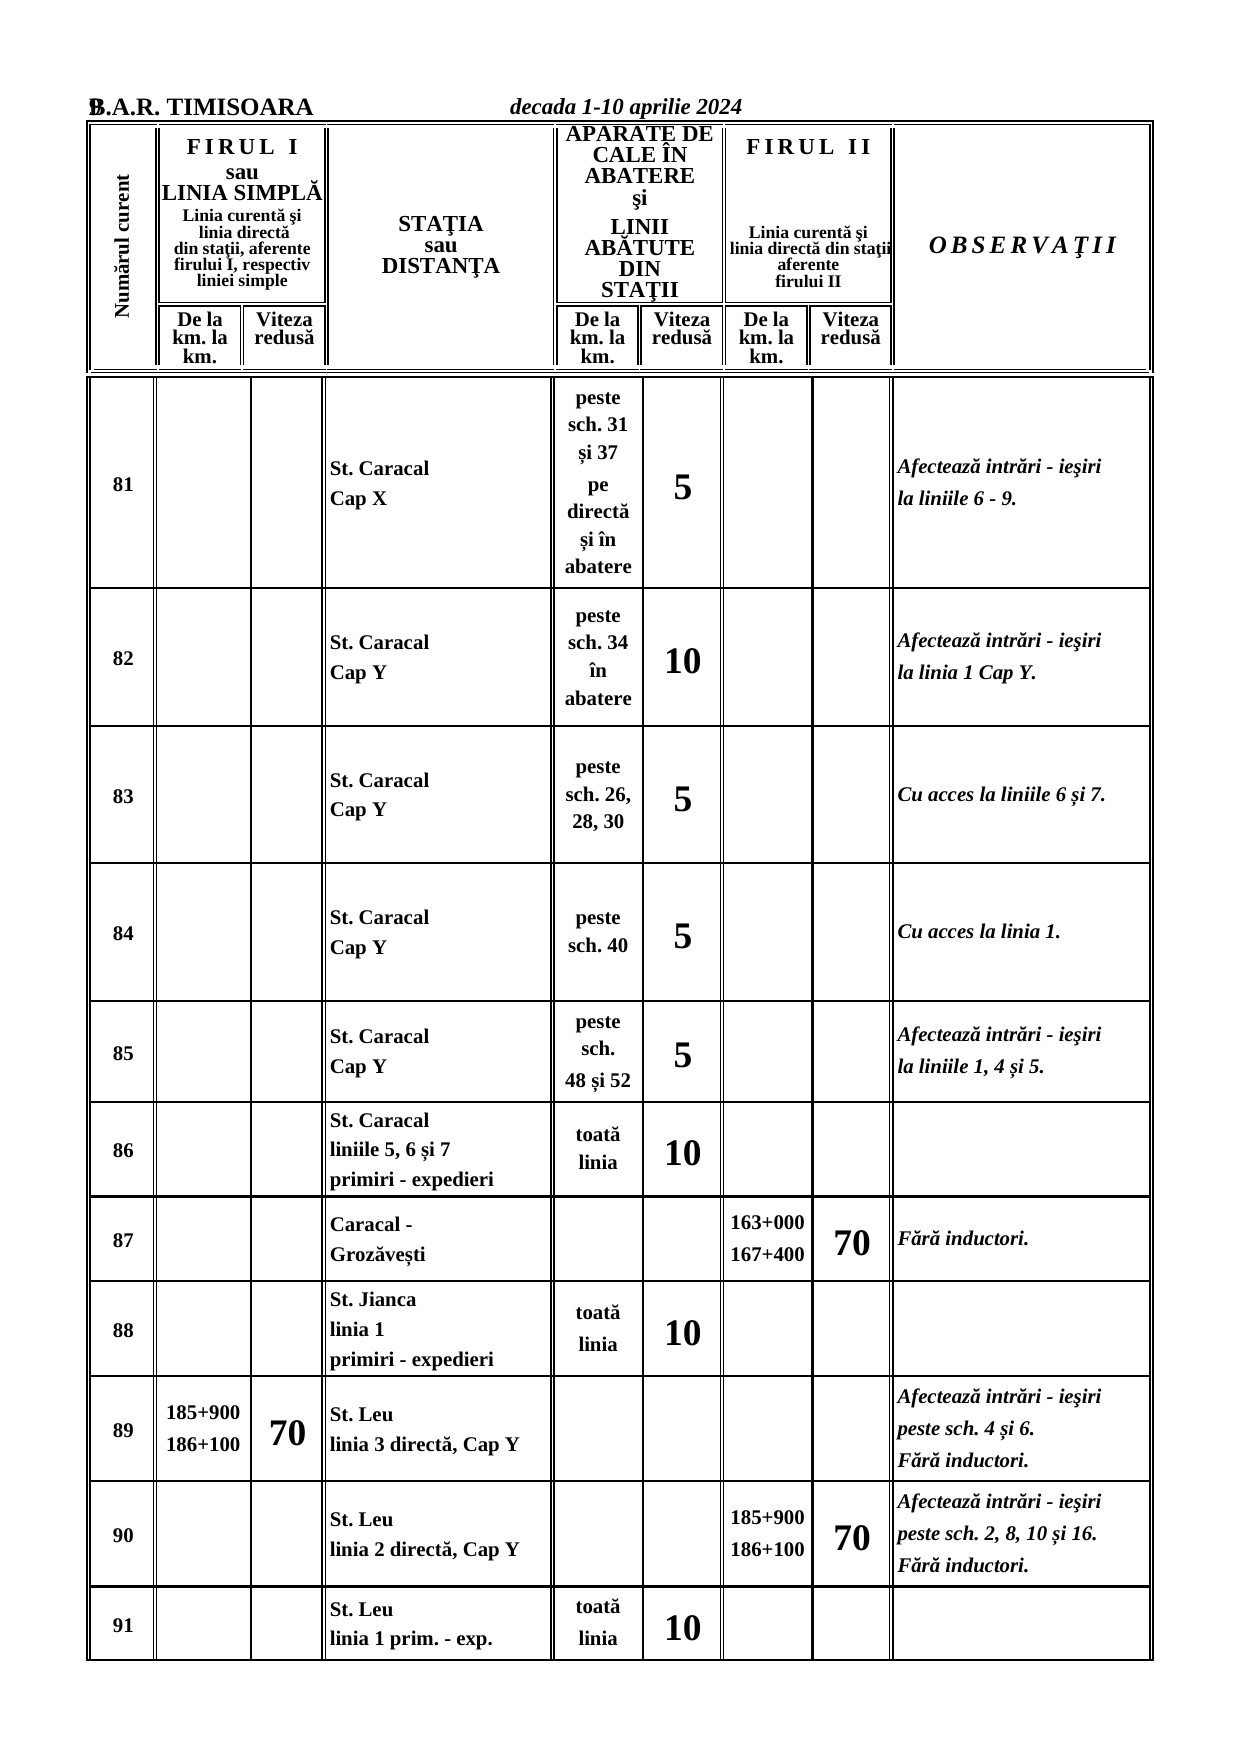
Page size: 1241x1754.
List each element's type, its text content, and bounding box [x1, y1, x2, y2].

table_cell [724, 378, 811, 587]
table_cell [724, 1282, 811, 1375]
table_cell [157, 589, 250, 724]
table_cell 10 [644, 589, 720, 724]
table_cell [894, 1282, 1149, 1375]
table_cell [157, 378, 250, 587]
table_cell [157, 727, 250, 862]
table_cell [252, 1482, 321, 1585]
table_cell [157, 1103, 250, 1195]
table_cell [252, 589, 321, 724]
table_cell St. Caracal Cap Y [326, 864, 550, 999]
table_cell 70 [814, 1482, 889, 1585]
table_cell [814, 1377, 889, 1480]
table_cell [157, 1282, 250, 1375]
table_cell St. Caracal Cap X [326, 378, 550, 587]
table_cell [814, 378, 889, 587]
table_cell 5 [644, 727, 720, 862]
table_cell [252, 1002, 321, 1101]
table_cell [252, 1103, 321, 1195]
table_cell [91, 727, 153, 862]
table_cell toată linia [555, 1588, 642, 1659]
table_cell Cu acces la linia 1. [894, 864, 1149, 999]
table_cell [814, 1103, 889, 1195]
table_cell [644, 1198, 720, 1280]
table_cell 5 [644, 864, 720, 999]
table_cell [814, 589, 889, 724]
table_cell 70 [252, 1377, 321, 1480]
table_cell [91, 589, 153, 724]
table_cell [894, 1588, 1149, 1659]
table_cell [644, 1377, 720, 1480]
table_cell St. Jianca linia 1 primiri - expedieri [326, 1282, 550, 1375]
table_cell [91, 1282, 153, 1375]
table_cell [724, 727, 811, 862]
table_cell [252, 864, 321, 999]
table_cell 185+900 186+100 [724, 1482, 811, 1585]
table_cell [252, 1282, 321, 1375]
table_cell [91, 1103, 153, 1195]
table_cell Afectează intrări - ieşiri peste sch. 2, 8, 10 și 16. Fără inductori. [894, 1482, 1149, 1585]
table_cell Afectează intrări - ieşiri la liniile 1, 4 și 5. [894, 1002, 1149, 1101]
table_cell Afectează intrări - ieşiri peste sch. 4 și 6. Fără inductori. [894, 1377, 1149, 1480]
table_cell peste sch. 40 [555, 864, 642, 999]
table_cell [157, 864, 250, 999]
table_cell St. Caracal liniile 5, 6 și 7 primiri - expedieri [326, 1103, 550, 1195]
table_cell [157, 1482, 250, 1585]
table_cell [814, 864, 889, 999]
table_cell [814, 727, 889, 862]
table_cell 163+000 167+400 [724, 1198, 811, 1280]
table_cell peste sch. 48 și 52 [555, 1002, 642, 1101]
table_cell peste sch. 34 în abatere [555, 589, 642, 724]
table_cell [91, 1482, 153, 1585]
table_cell [555, 1377, 642, 1480]
table_cell St. Caracal Cap Y [326, 589, 550, 724]
table_cell [91, 1198, 153, 1280]
table_cell peste sch. 31 și 37 pe directă și în abatere [555, 378, 642, 587]
table_cell [644, 1482, 720, 1585]
table_cell [724, 864, 811, 999]
table_cell [252, 727, 321, 862]
table_cell St. Leu linia 3 directă, Cap Y [326, 1377, 550, 1480]
table_cell [555, 1482, 642, 1585]
table_cell [157, 1198, 250, 1280]
table_cell Fără inductori. [894, 1198, 1149, 1280]
table_cell St. Leu linia 2 directă, Cap Y [326, 1482, 550, 1585]
table_cell [252, 1588, 321, 1659]
table_cell 10 [644, 1103, 720, 1195]
table_cell Afectează intrări - ieşiri la liniile 6 - 9. [894, 378, 1149, 587]
table_cell toată linia [555, 1103, 642, 1195]
table_cell [91, 1377, 153, 1480]
table_cell 10 [644, 1282, 720, 1375]
table_cell [724, 1377, 811, 1480]
table_cell Afectează intrări - ieşiri la linia 1 Cap Y. [894, 589, 1149, 724]
table_cell [91, 378, 153, 587]
table_cell 5 [644, 1002, 720, 1101]
table_cell toată linia [555, 1282, 642, 1375]
table_cell St. Leu linia 1 prim. - exp. [326, 1588, 550, 1659]
table_cell [91, 864, 153, 999]
table_cell St. Caracal Cap Y [326, 1002, 550, 1101]
table_cell [157, 1002, 250, 1101]
table_cell [252, 378, 321, 587]
table_cell [724, 1588, 811, 1659]
table_cell [91, 1588, 153, 1659]
table_cell 185+900 186+100 [157, 1377, 250, 1480]
table_cell [91, 1002, 153, 1101]
table_cell [724, 589, 811, 724]
table_cell St. Caracal Cap Y [326, 727, 550, 862]
table_cell 70 [814, 1198, 889, 1280]
table_cell [894, 1103, 1149, 1195]
table_cell [814, 1588, 889, 1659]
table_cell [724, 1103, 811, 1195]
table_cell peste sch. 26, 28, 30 [555, 727, 642, 862]
table_cell [157, 1588, 250, 1659]
table_cell [814, 1282, 889, 1375]
table_cell [724, 1002, 811, 1101]
table_cell [555, 1198, 642, 1280]
table_cell [252, 1198, 321, 1280]
table_cell 5 [644, 378, 720, 587]
table_cell Caracal - Grozăvești [326, 1198, 550, 1280]
table_cell [814, 1002, 889, 1101]
table_cell 10 [644, 1588, 720, 1659]
table_cell Cu acces la liniile 6 și 7. [894, 727, 1149, 862]
